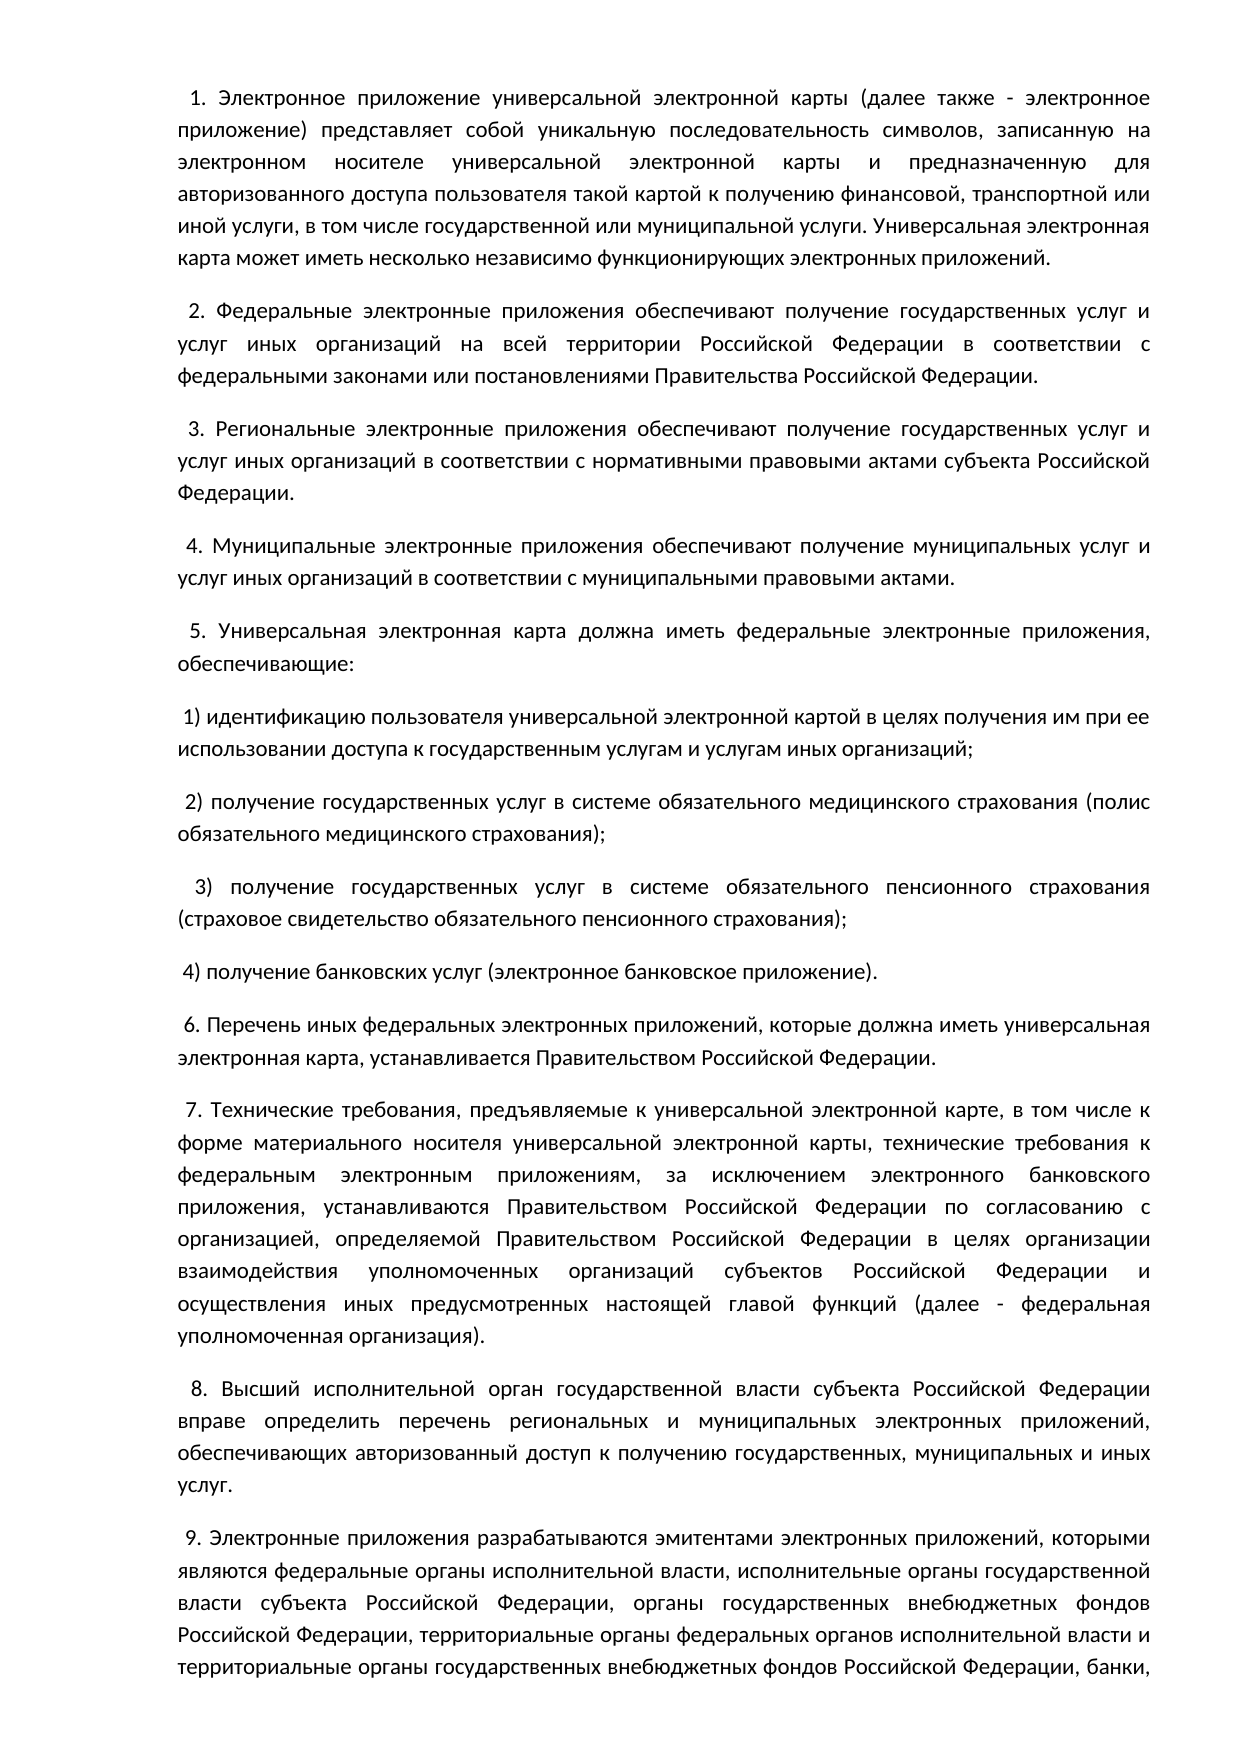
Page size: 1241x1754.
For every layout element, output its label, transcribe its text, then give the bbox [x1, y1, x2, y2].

text 6. Перечень иных федеральных электронных приложений, которые должна иметь универсальная электронная карта, устанавливается Правительством Российской Федерации. [177, 1010, 1152, 1071]
text 4) получение банковских услуг (электронное банковское приложение). [177, 957, 1152, 985]
text 7. Технические требования, предъявляемые к универсальной электронной карте, в том числе к форме материального носителя универсальной электронной карты, технические требования к федеральным электронным приложениям, за исключением электронного банковского приложения, устанавливаются Правительством Российской Федерации по согласованию с организацией, определяемой Правительством Российской Федерации в целях организации взаимодействия уполномоченных организаций субъектов Российской Федерации и осуществления иных предусмотренных настоящей главой функций (далее - федеральная уполномоченная организация). [177, 1096, 1152, 1349]
text 2) получение государственных услуг в системе обязательного медицинского страхования (полис обязательного медицинского страхования); [177, 787, 1152, 847]
text 4. Муниципальные электронные приложения обеспечивают получение муниципальных услуг и услуг иных организаций в соответствии с муниципальными правовыми актами. [177, 531, 1152, 592]
text 1) идентификацию пользователя универсальной электронной картой в целях получения им при ее использовании доступа к государственным услугам и услугам иных организаций; [177, 702, 1152, 762]
text 8. Высший исполнительной орган государственной власти субъекта Российской Федерации вправе определить перечень региональных и муниципальных электронных приложений, обеспечивающих авторизованный доступ к получению государственных, муниципальных и иных услуг. [177, 1374, 1152, 1498]
text 2. Федеральные электронные приложения обеспечивают получение государственных услуг и услуг иных организаций на всей территории Российской Федерации в соответствии с федеральными законами или постановлениями Правительства Российской Федерации. [177, 297, 1152, 389]
text 5. Универсальная электронная карта должна иметь федеральные электронные приложения, обеспечивающие: [177, 617, 1152, 677]
text 3) получение государственных услуг в системе обязательного пенсионного страхования (страховое свидетельство обязательного пенсионного страхования); [177, 872, 1152, 932]
text 1. Электронное приложение универсальной электронной карты (далее также - электронное приложение) представляет собой уникальную последовательность символов, записанную на электронном носителе универсальной электронной карты и предназначенную для авторизованного доступа пользователя такой картой к получению финансовой, транспортной или иной услуги, в том числе государственной или муниципальной услуги. Универсальная электронная карта может иметь несколько независимо функционирующих электронных приложений. [177, 83, 1152, 272]
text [177, 1523, 1152, 1680]
text 3. Региональные электронные приложения обеспечивают получение государственных услуг и услуг иных организаций в соответствии с нормативными правовыми актами субъекта Российской Федерации. [177, 414, 1152, 506]
